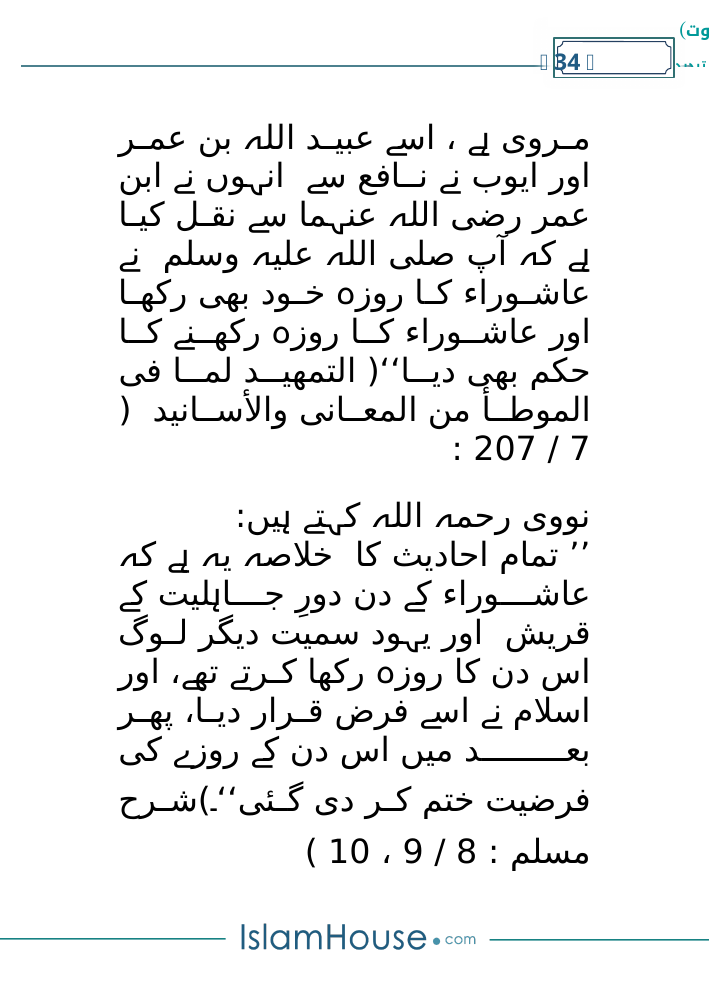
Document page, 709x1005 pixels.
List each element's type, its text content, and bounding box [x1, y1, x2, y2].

picture [233, 919, 709, 956]
picture [0, 918, 226, 955]
text نووی رحمہ اللہ کہتے ہیں: ’’ تمام احادیث کا خلاصہ یہ ہے کہ عاشوراء کے دن دورِ جاہلیت کے قریش اور یہود سمیت دیگر لوگ اس دن کا روزہ رکھا کرتے تھے، اور اسلام نے اسے فرض قرار دیا، پھر بعد میں اس دن کے روزے کی فرضیت ختم کر دی گئی‘‘۔)شرح مسلم : 8 / 9 ، 10 ) [118, 497, 591, 871]
